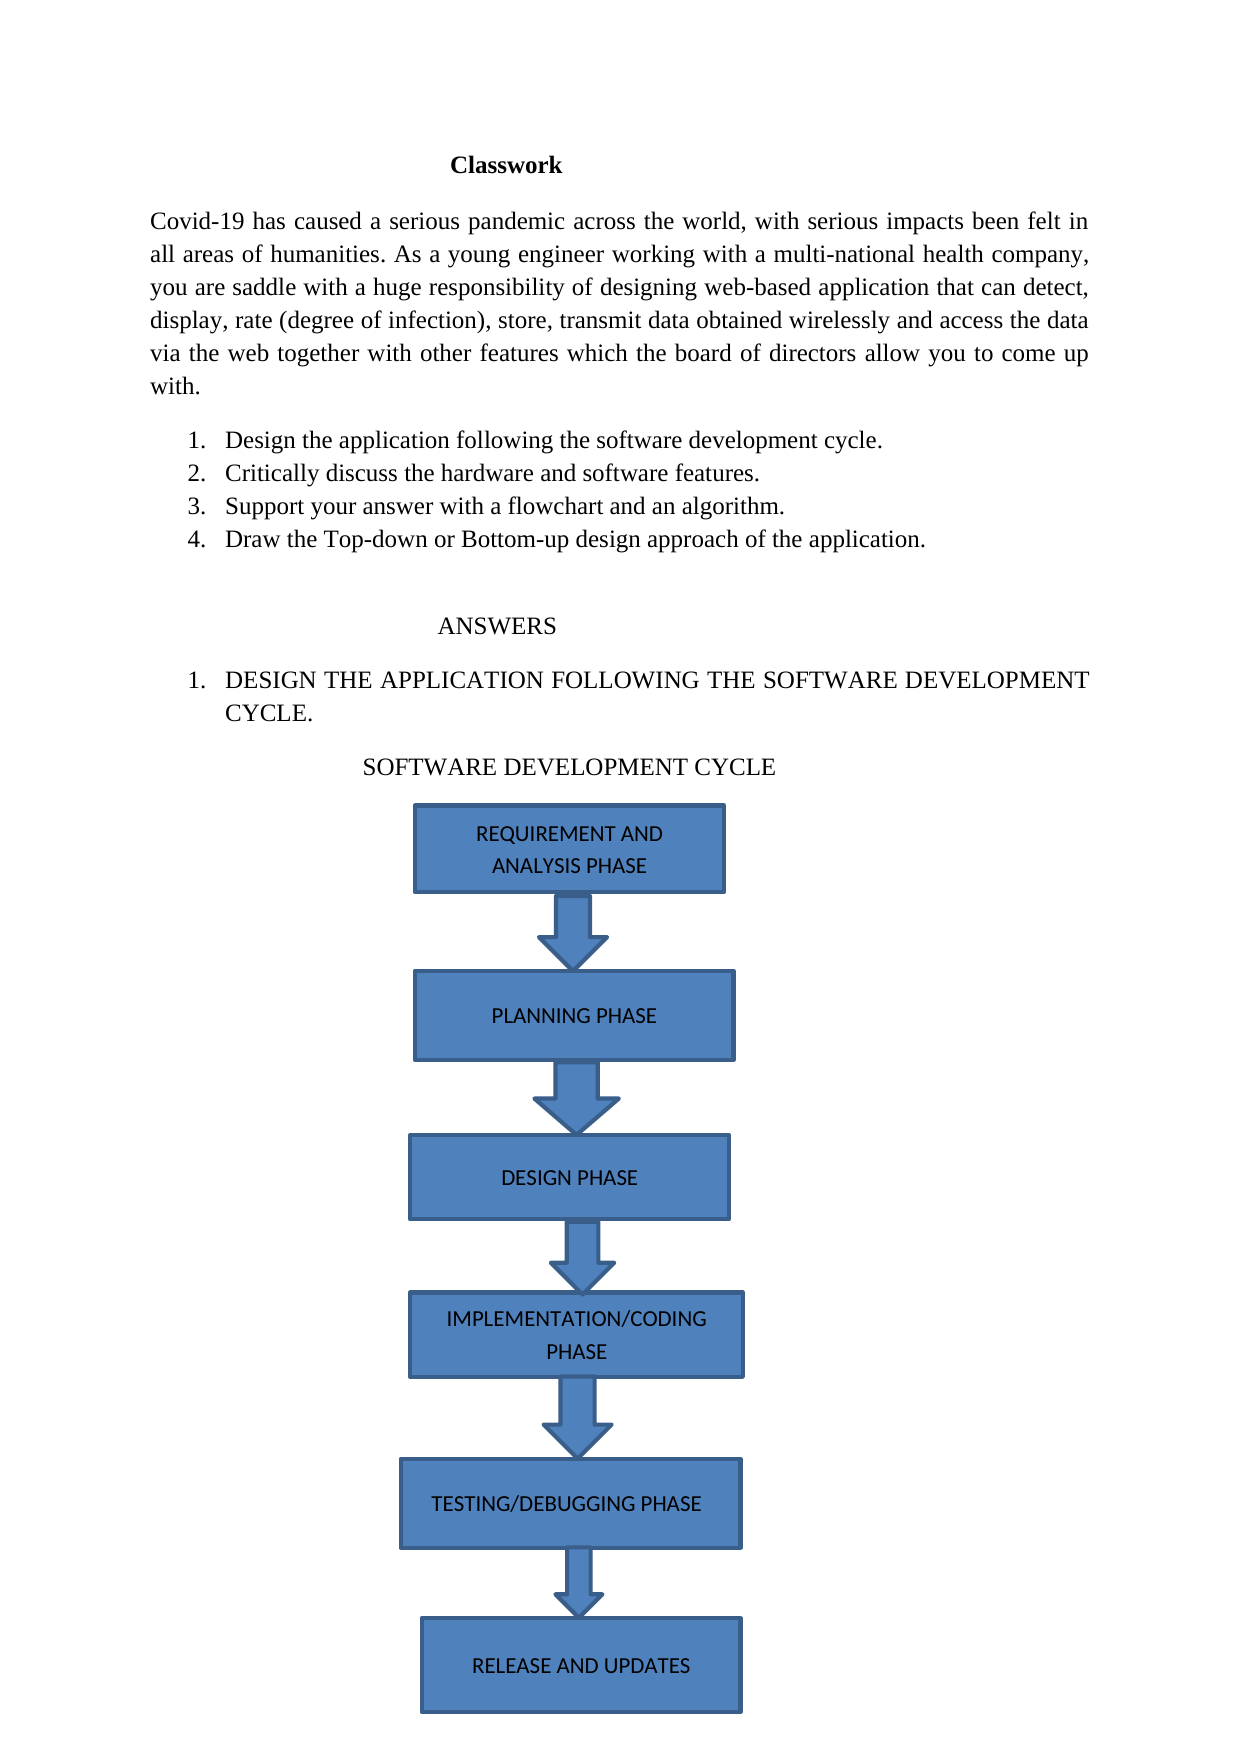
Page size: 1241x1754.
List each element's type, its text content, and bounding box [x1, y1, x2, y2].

text Covid-19 has caused a serious pandemic across the world, with serious impacts been felt in all areas of humanities. As a young engineer working with a multi-national health company, you are saddle with a huge responsibility of designing web-based application that can detect, display, rate (degree of infection), store, transmit data obtained wirelessly and access the data via the web together with other features which the board of directors allow you to come up with. [150, 206, 1090, 400]
list Support your answer with a flowchart and an algorithm. [187, 491, 1090, 520]
list DESIGN THE APPLICATION FOLLOWING THE SOFTWARE DEVELOPMENT CYCLE. [187, 665, 1090, 727]
list Design the application following the software development cycle. [187, 425, 1090, 454]
text Classwork [150, 150, 1090, 179]
list Draw the Top-down or Bottom-up design approach of the application. [187, 524, 1090, 553]
list Critically discuss the hardware and software features. [187, 458, 1090, 487]
text ANSWERS [150, 611, 1090, 640]
text SOFTWARE DEVELOPMENT CYCLE [187, 752, 1090, 780]
